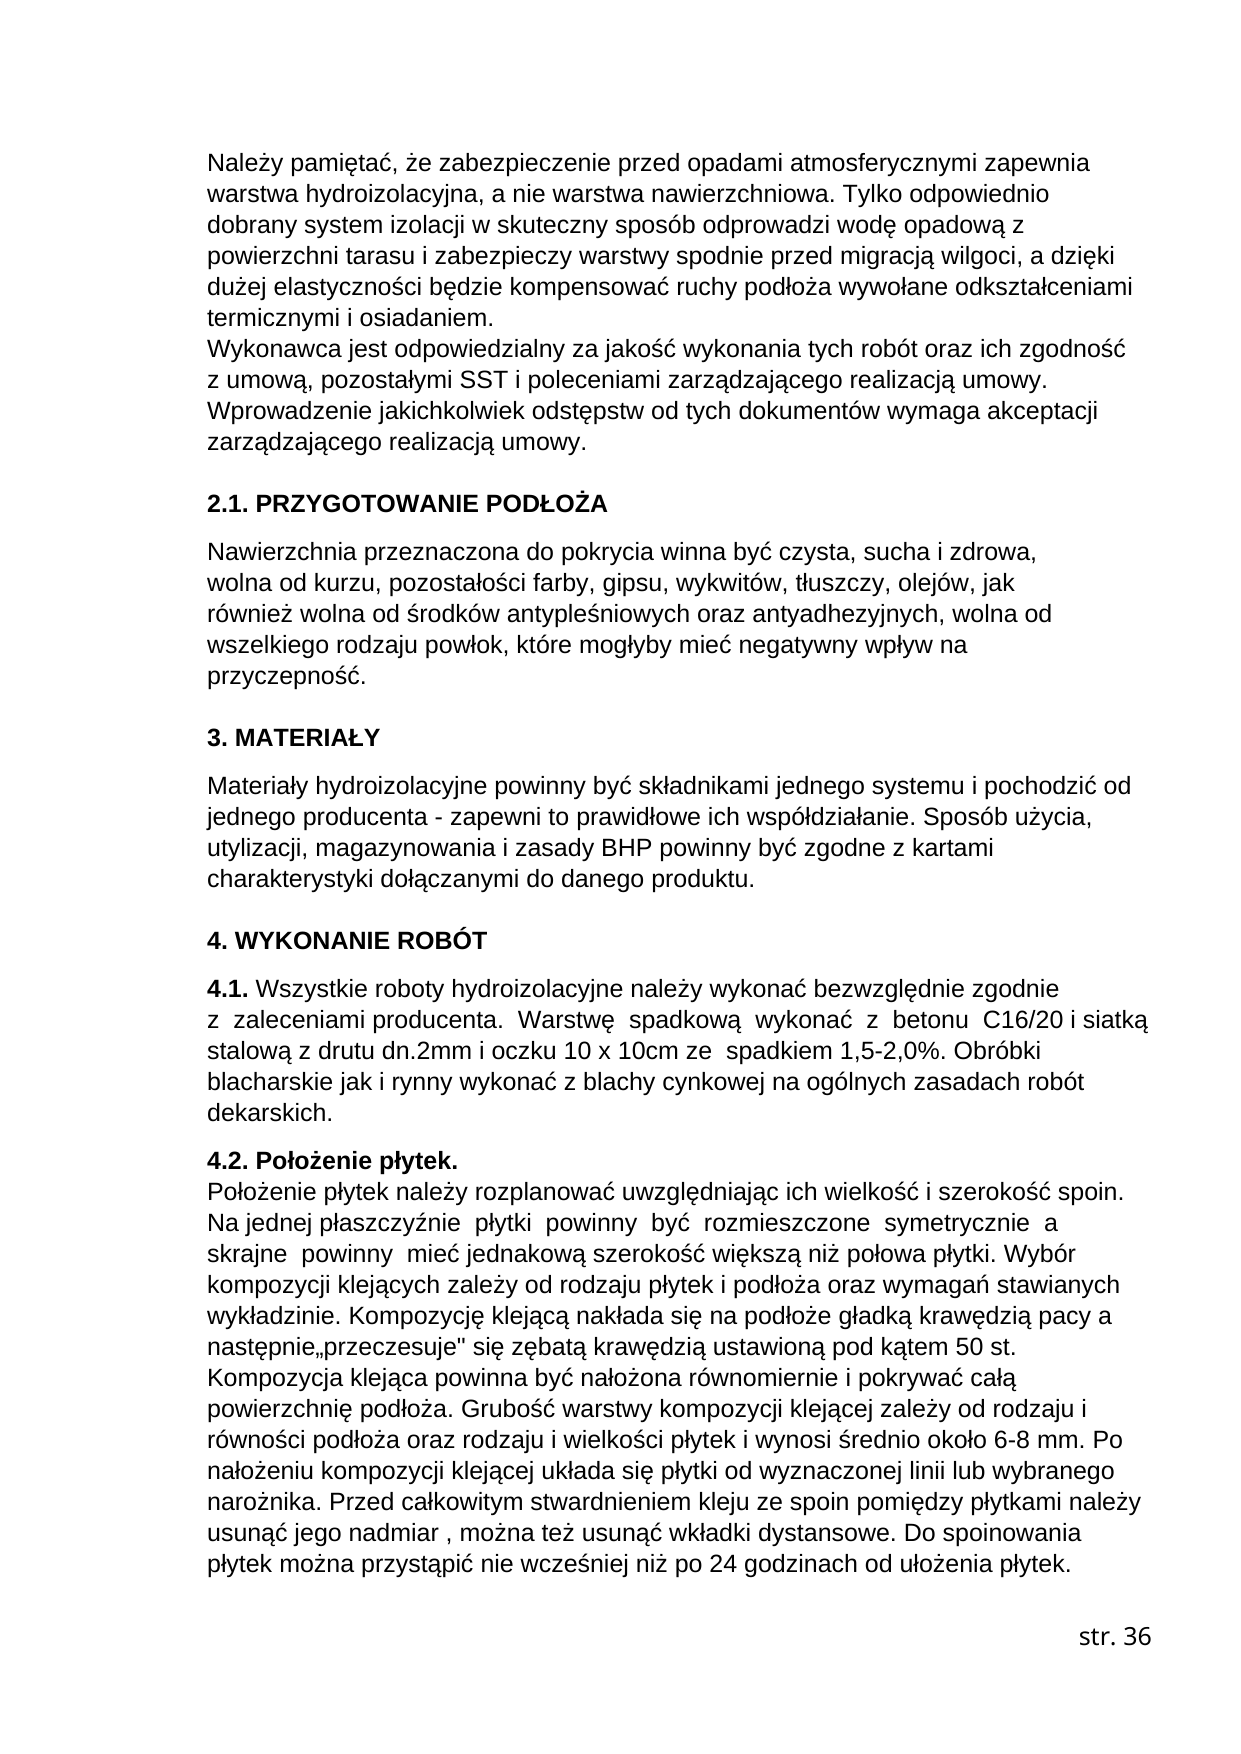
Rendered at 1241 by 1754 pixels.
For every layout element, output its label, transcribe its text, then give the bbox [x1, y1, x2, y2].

text również wolna od środków antypleśniowych oraz antyadhezyjnych, wolna od [207, 599, 1152, 628]
text 4.2. Położenie płytek. [207, 1146, 1152, 1174]
text Materiały hydroizolacyjne powinny być składnikami jednego systemu i pochodzić od jednego producenta - zapewni to prawidłowe ich współdziałanie. Sposób użycia, utylizacji, magazynowania i zasady BHP powinny być zgodne z kartami charakterystyki dołączanymi do danego produktu. [207, 771, 1152, 893]
text 2.1. PRZYGOTOWANIE PODŁOŻA [207, 489, 1152, 518]
text z zaleceniami producenta. Warstwę spadkową wykonać z betonu C16/20 i siatką stalową z drutu dn.2mm i oczku 10 x 10cm ze spadkiem 1,5-2,0%. Obróbki blacharskie jak i rynny wykonać z blachy cynkowej na ogólnych zasadach robót dekarskich. [207, 1005, 1152, 1127]
text wolna od kurzu, pozostałości farby, gipsu, wykwitów, tłuszczy, olejów, jak [207, 568, 1152, 597]
text z umową, pozostałymi SST i poleceniami zarządzającego realizacją umowy. [207, 365, 1152, 394]
text powierzchni tarasu i zabezpieczy warstwy spodnie przed migracją wilgoci, a dzięki [207, 241, 1152, 269]
text dobrany system izolacji w skuteczny sposób odprowadzi wodę opadową z [207, 210, 1152, 238]
text zarządzającego realizacją umowy. [207, 427, 1152, 456]
text Położenie płytek należy rozplanować uwzględniając ich wielkość i szerokość spoin. Na jednej płaszczyźnie płytki powinny być rozmieszczone symetrycznie a skrajne powinny mieć jednakową szerokość większą niż połowa płytki. Wybór kompozycji klejących zależy od rodzaju płytek i podłoża oraz wymagań stawianych wykładzinie. Kompozycję klejącą nakłada się na podłoże gładką krawędzią pacy a następnie„przeczesuje" się zębatą krawędzią ustawioną pod kątem 50 st. Kompozycja klejąca powinna być nałożona równomiernie i pokrywać całą powierzchnię podłoża. Grubość warstwy kompozycji klejącej zależy od rodzaju i równości podłoża oraz rodzaju i wielkości płytek i wynosi średnio około 6-8 mm. Po nałożeniu kompozycji klejącej układa się płytki od wyznaczonej linii lub wybranego narożnika. Przed całkowitym stwardnieniem kleju ze spoin pomiędzy płytkami należy usunąć jego nadmiar , można też usunąć wkładki dystansowe. Do spoinowania płytek można przystąpić nie wcześniej niż po 24 godzinach od ułożenia płytek. [207, 1177, 1152, 1578]
text wszelkiego rodzaju powłok, które mogłyby mieć negatywny wpływ na [207, 630, 1152, 659]
text przyczepność. [207, 661, 1152, 690]
text dużej elastyczności będzie kompensować ruchy podłoża wywołane odkształceniami [207, 272, 1152, 301]
text warstwa hydroizolacyjna, a nie warstwa nawierzchniowa. Tylko odpowiednio [207, 179, 1152, 207]
text 3. MATERIAŁY [207, 723, 1152, 752]
text Należy pamiętać, że zabezpieczenie przed opadami atmosferycznymi zapewnia [207, 148, 1152, 176]
text Wprowadzenie jakichkolwiek odstępstw od tych dokumentów wymaga akceptacji [207, 396, 1152, 425]
text Nawierzchnia przeznaczona do pokrycia winna być czysta, sucha i zdrowa, [207, 537, 1152, 566]
text 4. WYKONANIE ROBÓT [207, 926, 1152, 955]
text 4.1. Wszystkie roboty hydroizolacyjne należy wykonać bezwzględnie zgodnie [207, 974, 1152, 1002]
text Wykonawca jest odpowiedzialny za jakość wykonania tych robót oraz ich zgodność [207, 334, 1152, 363]
text termicznymi i osiadaniem. [207, 303, 1152, 332]
